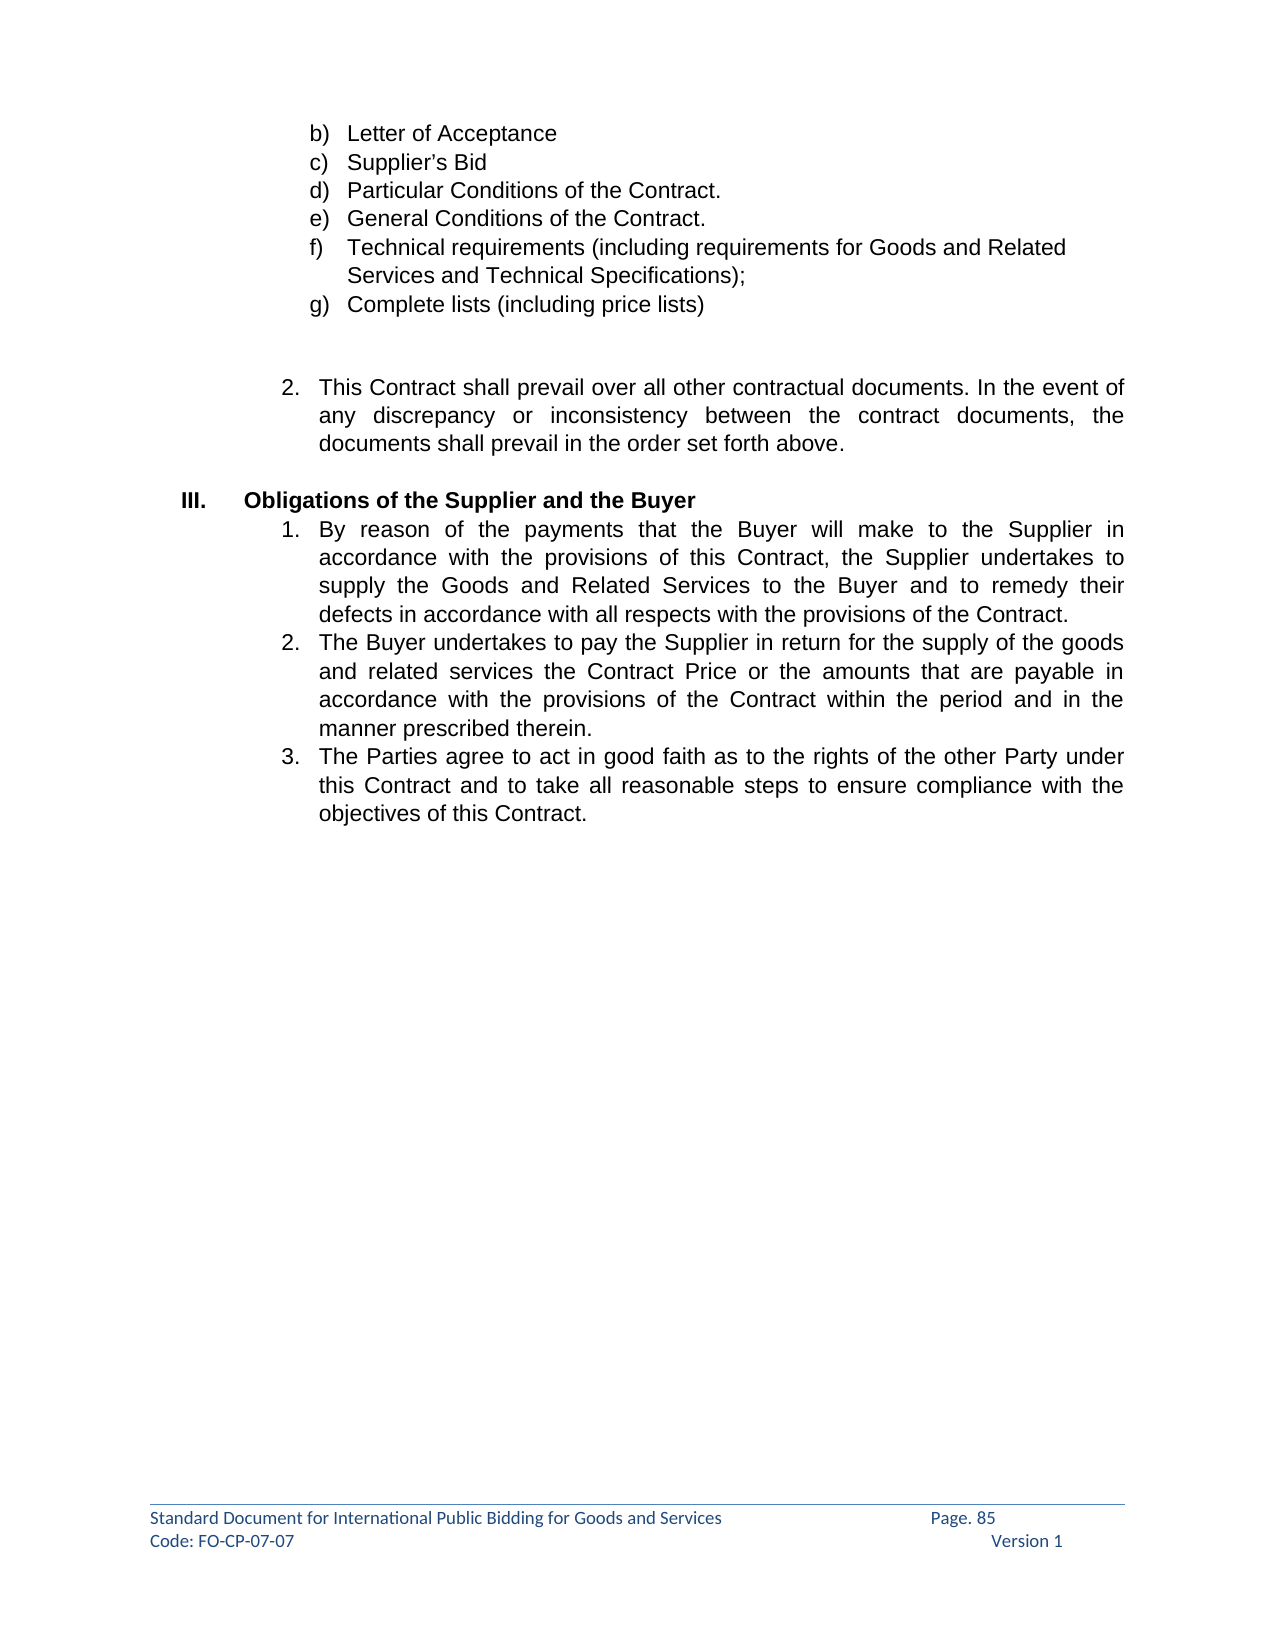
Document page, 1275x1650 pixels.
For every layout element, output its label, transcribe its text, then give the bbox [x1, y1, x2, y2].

list Technical requirements (including requirements for Goods and Related Services and Technical Specifications); [309, 234, 1125, 288]
list Letter of Acceptance [309, 120, 1125, 146]
list General Conditions of the Contract. [309, 205, 1125, 232]
list The Buyer undertakes to pay the Supplier in return for the supply of the goods and related services the Contract Price or the amounts that are payable in accordance with the provisions of the Contract within the period and in the manner prescribed therein. [281, 629, 1125, 741]
list By reason of the payments that the Buyer will make to the Supplier in accordance with the provisions of this Contract, the Supplier undertakes to supply the Goods and Related Services to the Buyer and to remedy their defects in accordance with all respects with the provisions of the Contract. [281, 516, 1125, 627]
list The Parties agree to act in good faith as to the rights of the other Party under this Contract and to take all reasonable steps to ensure compliance with the objectives of this Contract. [281, 743, 1125, 826]
list Supplier’s Bid [309, 148, 1125, 175]
list Obligations of the Supplier and the Buyer [206, 487, 1125, 513]
list Particular Conditions of the Contract. [309, 177, 1125, 203]
list Complete lists (including price lists) [309, 291, 1125, 317]
list This Contract shall prevail over all other contractual documents. In the event of any discrepancy or inconsistency between the contract documents, the documents shall prevail in the order set forth above. [281, 373, 1125, 457]
